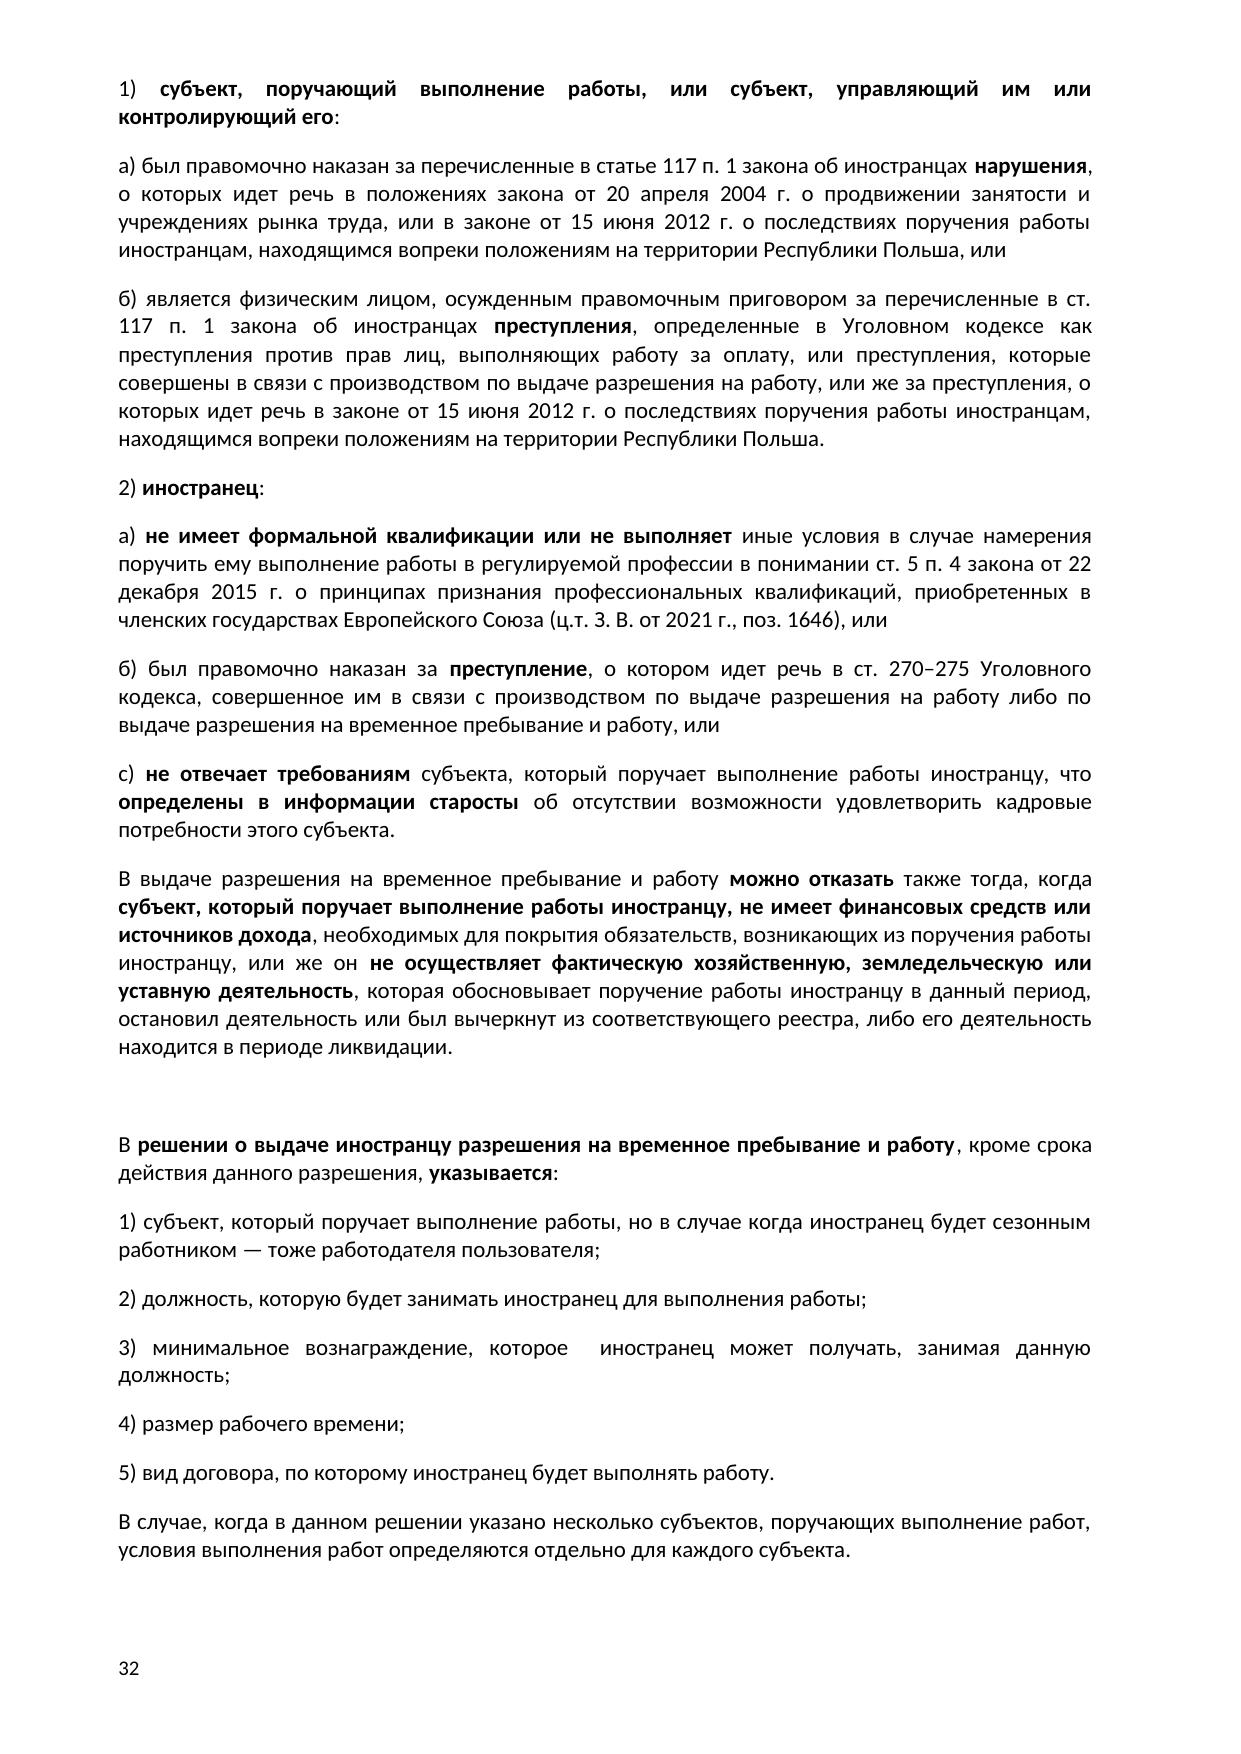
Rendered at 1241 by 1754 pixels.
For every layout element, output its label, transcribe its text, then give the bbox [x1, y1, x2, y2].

text 4) размер рабочего времени; [118, 1409, 1093, 1437]
text В случае, когда в данном решении указано несколько субъектов, поручающих выполнение работ, условия выполнения работ определяются отдельно для каждого субъекта. [118, 1507, 1093, 1563]
text c) не отвечает требованиям субъекта, который поручает выполнение работы иностранцу, что определены в информации старосты об отсутствии возможности удовлетворить кадровые потребности этого субъекта. [118, 759, 1093, 843]
text 3) минимальное вознаграждение, которое иностранец может получать, занимая данную должность; [118, 1333, 1093, 1389]
text 2) иностранец: [118, 473, 1093, 501]
text 1) субъект, поручающий выполнение работы, или субъект, управляющий им или контролирующий его: [118, 74, 1093, 130]
text a) был правомочно наказан за перечисленные в статье 117 п. 1 закона об иностранцах нарушения, o которых идет речь в положениях закона от 20 апреля 2004 г. o продвижении занятости и учреждениях рынка труда, или в законе от 15 июня 2012 г. o последствиях поручения работы иностранцам, находящимся вопреки положениям на территории Республики Польша, или [118, 151, 1093, 263]
text В выдаче разрешения на временное пребывание и работу можно отказать также тогда, когда субъект, который поручает выполнение работы иностранцу, не имеет финансовых средств или источников дохода, необходимых для покрытия обязательств, возникающих из поручения работы иностранцу, или же он не осуществляет фактическую хозяйственную, земледельческую или уставную деятельность, которая обосновывает поручение работы иностранцу в данный период, остановил деятельность или был вычеркнут из соответствующего реестра, либо его деятельность находится в периоде ликвидации. [118, 864, 1093, 1060]
text 1) субъект, который поручает выполнение работы, но в случае когда иностранец будет сезонным работником — тоже работодателя пользователя; [118, 1207, 1093, 1263]
text б) является физическим лицом, осужденным правомочным приговором за перечисленные в ст. 117 п. 1 закона об иностранцах преступления, определенные в Уголовном кодексе как преступления против прав лиц, выполняющих работу за оплату, или преступления, которые совершены в связи с производством по выдаче разрешения на работу, или же за преступления, о которых идет речь в законе от 15 июня 2012 г. o последствиях поручения работы иностранцам, находящимся вопреки положениям на территории Республики Польша. [118, 284, 1093, 452]
text 5) вид договора, по которому иностранец будет выполнять работу. [118, 1458, 1093, 1486]
text 2) должность, которую будет занимать иностранец для выполнения работы; [118, 1284, 1093, 1312]
text В решении о выдаче иностранцу разрешения на временное пребывание и работу, кроме срока действия данного разрешения, указывается: [118, 1130, 1093, 1186]
text a) не имеет формальной квалификации или не выполняет иные условия в случае намерения поручить ему выполнение работы в регулируемой профессии в понимании ст. 5 п. 4 закона от 22 декабря 2015 г. o принципах признания профессиональных квалификаций, приобретенных в членских государствах Европейского Союза (ц.т. З. В. от 2021 г., поз. 1646), или [118, 521, 1093, 633]
text б) был правомочно наказан за преступление, o котором идет речь в ст. 270–275 Уголовного кодекса, совершенное им в связи с производством по выдаче разрешения на работу либо по выдаче разрешения на временное пребывание и работу, или [118, 654, 1093, 738]
